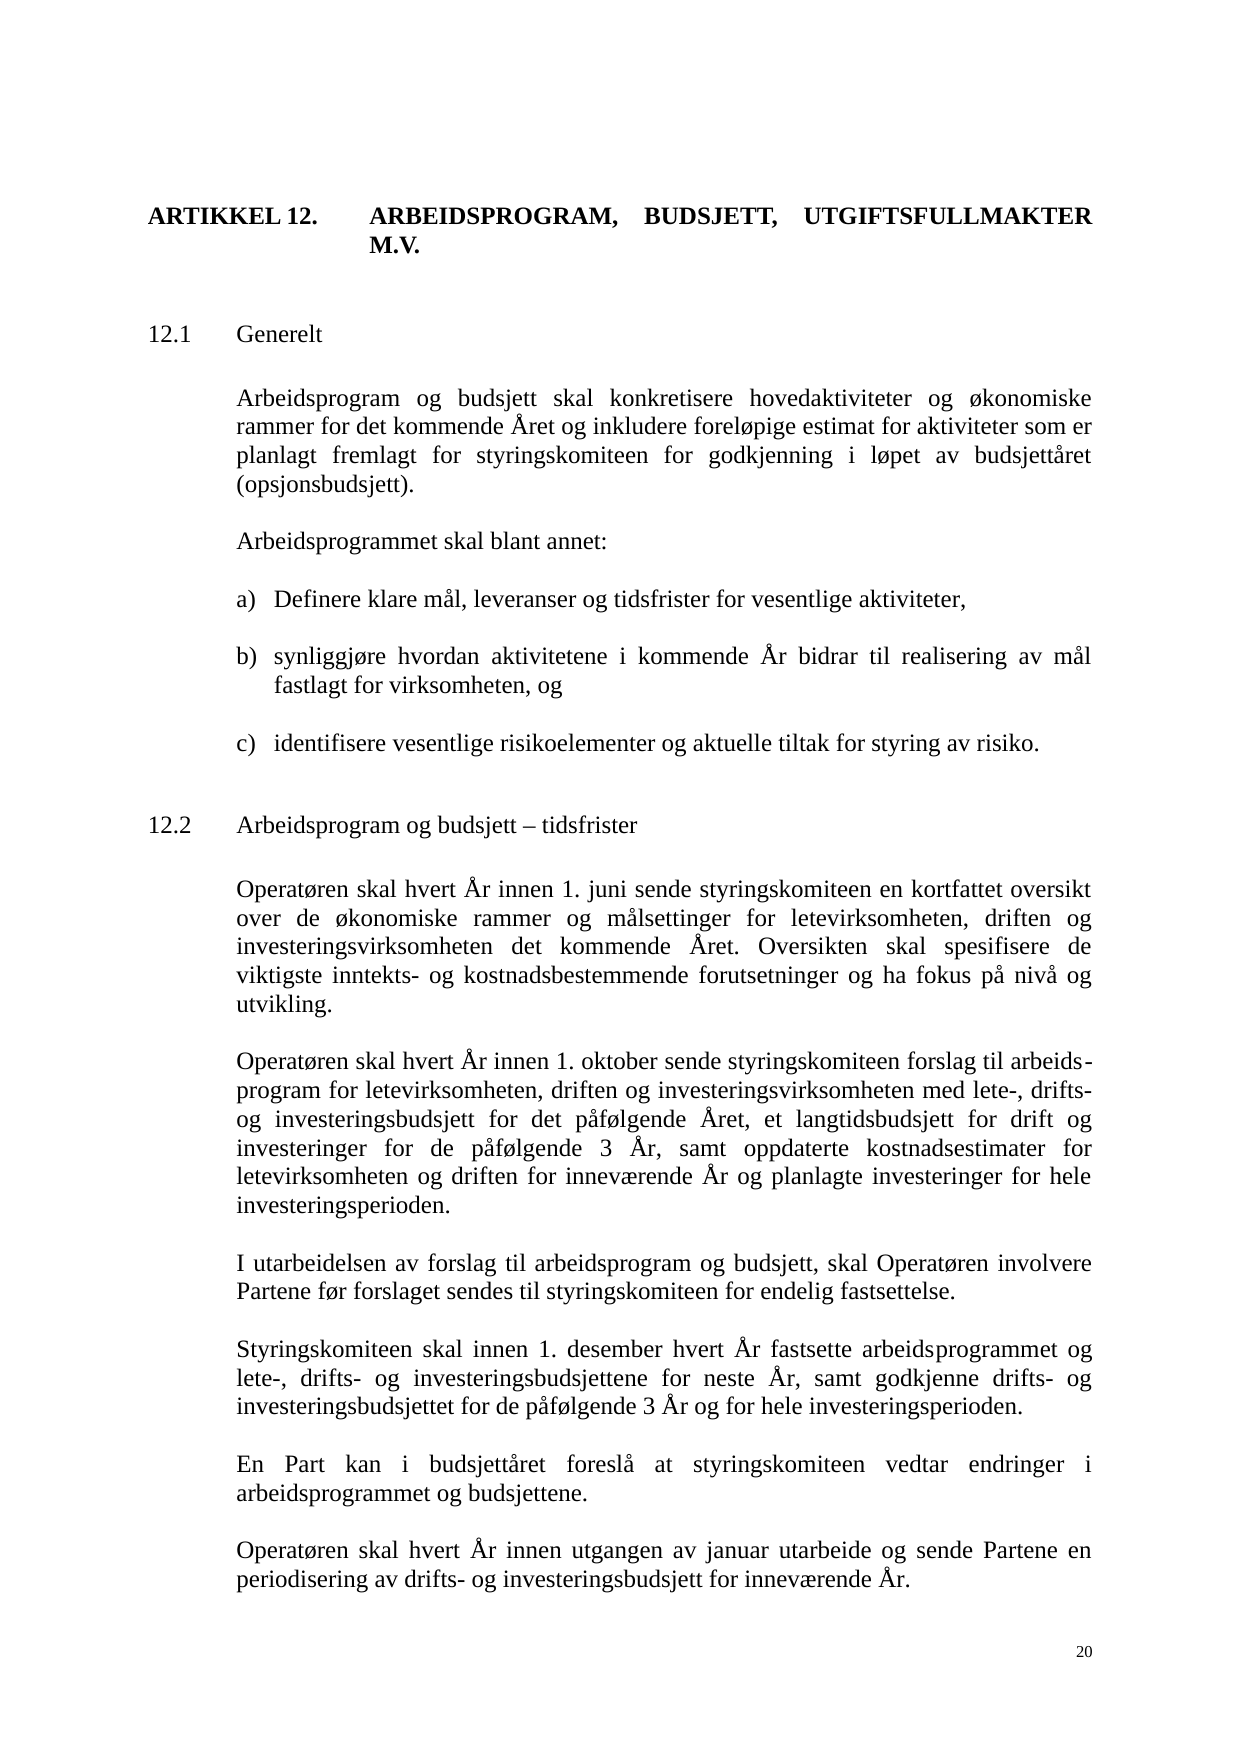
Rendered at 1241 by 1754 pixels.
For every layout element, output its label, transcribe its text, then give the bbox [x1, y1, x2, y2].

text Styringskomiteen skal innen 1. desember hvert År fastsette arbeidsprogrammet og lete-, drifts- og investeringsbudsjettene for neste År, samt godkjenne drifts- og investeringsbudsjettet for de påfølgende 3 År og for hele investeringsperioden. [236, 1334, 1093, 1420]
subtitle Generelt [148, 319, 1093, 348]
list identifisere vesentlige risikoelementer og aktuelle tiltak for styring av risiko. [236, 728, 1093, 756]
text Arbeidsprogram og budsjett skal konkretisere hovedaktiviteter og økonomiske rammer for det kommende Året og inkludere foreløpige estimat for aktiviteter som er planlagt fremlagt for styringskomiteen for godkjenning i løpet av budsjettåret (opsjonsbudsjett). [236, 383, 1093, 498]
text I utarbeidelsen av forslag til arbeidsprogram og budsjett, skal Operatøren involvere Partene før forslaget sendes til styringskomiteen for endelig fastsettelse. [236, 1248, 1093, 1305]
list synliggjøre hvordan aktivitetene i kommende År bidrar til realisering av mål fastlagt for virksomheten, og [236, 641, 1093, 699]
text Arbeidsprogrammet skal blant annet: [236, 526, 1093, 555]
list Definere klare mål, leveranser og tidsfrister for vesentlige aktiviteter, [236, 584, 1093, 613]
text En Part kan i budsjettåret foreslå at styringskomiteen vedtar endringer i arbeidsprogrammet og budsjettene. [236, 1449, 1093, 1506]
text Operatøren skal hvert År innen 1. oktober sende styringskomiteen forslag til arbeidsprogram for letevirksomheten, driften og investeringsvirksomheten med lete-, drifts- og investeringsbudsjett for det påfølgende Året, et langtidsbudsjett for drift og investeringer for de påfølgende 3 År, samt oppdaterte kostnadsestimater for letevirksomheten og driften for inneværende År og planlagte investeringer for hele investeringsperioden. [236, 1046, 1093, 1219]
text Operatøren skal hvert År innen utgangen av januar utarbeide og sende Partene en periodisering av drifts- og investeringsbudsjett for inneværende År. [236, 1535, 1093, 1593]
subtitle ARBEIDSPROGRAM, BUDSJETT, UTGIFTSFULLMAKTER M.V. [148, 201, 1093, 259]
subtitle Arbeidsprogram og budsjett – tidsfrister [148, 810, 1093, 839]
text Operatøren skal hvert År innen 1. juni sende styringskomiteen en kortfattet oversikt over de økonomiske rammer og målsettinger for letevirksomheten, driften og investeringsvirksomheten det kommende Året. Oversikten skal spesifisere de viktigste inntekts- og kostnadsbestemmende forutsetninger og ha fokus på nivå og utvikling. [236, 874, 1093, 1018]
